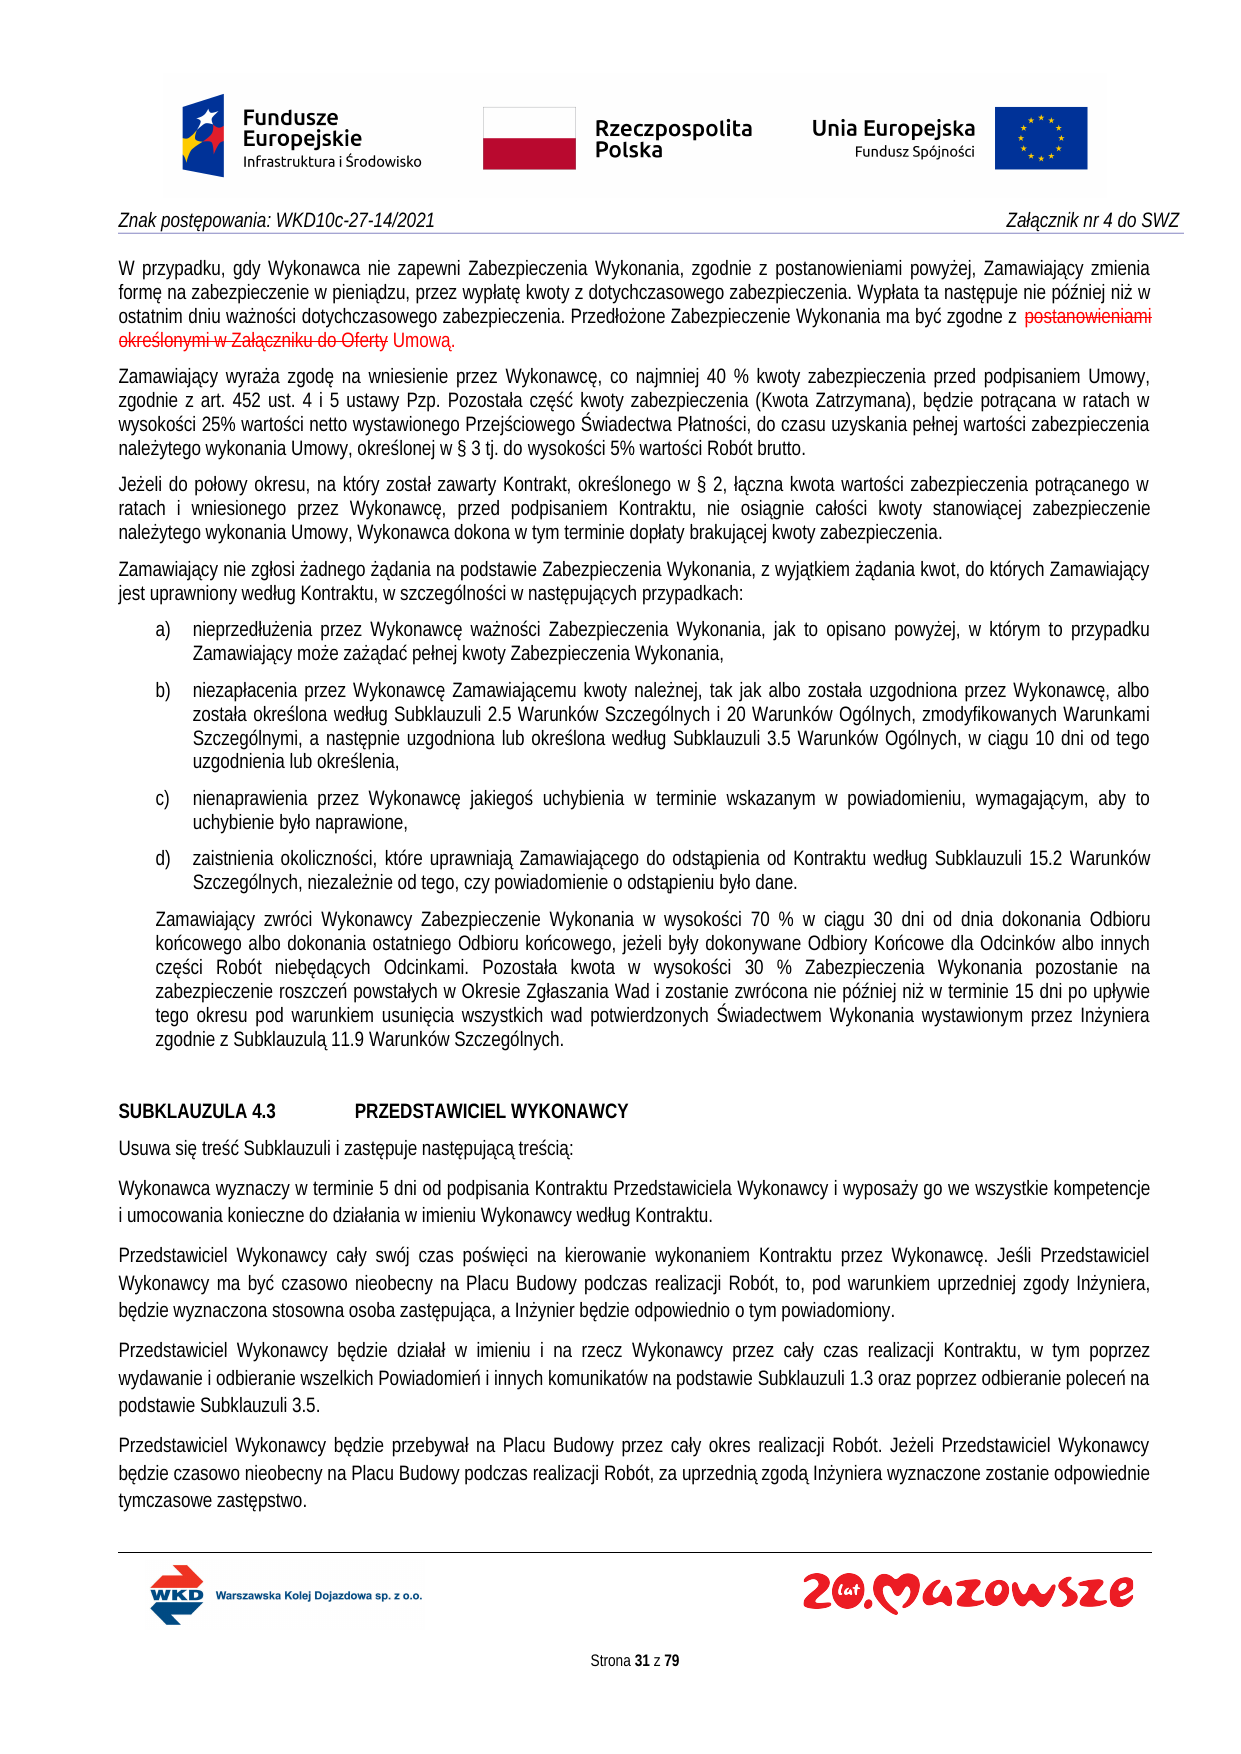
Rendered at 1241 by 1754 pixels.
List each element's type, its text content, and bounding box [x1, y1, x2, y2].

text W przypadku, gdy Wykonawca nie zapewni Zabezpieczenia Wykonania, zgodnie z postanowieniami powyżej, Zamawiający zmienia formę na zabezpieczenie w pieniądzu, przez wypłatę kwoty z dotychczasowego zabezpieczenia. Wypłata ta następuje nie później niż w ostatnim dniu ważności dotychczasowego zabezpieczenia. Przedłożone Zabezpieczenie Wykonania ma być zgodne z postanowieniami określonymi w Załączniku do Oferty Umową. [118, 256, 1152, 351]
text Przedstawiciel Wykonawcy będzie przebywał na Placu Budowy przez cały okres realizacji Robót. Jeżeli Przedstawiciel Wykonawcy będzie czasowo nieobecny na Placu Budowy podczas realizacji Robót, za uprzednią zgodą Inżyniera wyznaczone zostanie odpowiednie tymczasowe zastępstwo. [118, 1433, 1152, 1512]
list zaistnienia okoliczności, które uprawniają Zamawiającego do odstąpienia od Kontraktu według Subklauzuli 15.2 Warunków Szczególnych, niezależnie od tego, czy powiadomienie o odstąpieniu było dane. [155, 846, 1152, 894]
text Jeżeli do połowy okresu, na który został zawarty Kontrakt, określonego w § 2, łączna kwota wartości zabezpieczenia potrącanego w ratach i wniesionego przez Wykonawcę, przed podpisaniem Kontraktu, nie osiągnie całości kwoty stanowiącej zabezpieczenie należytego wykonania Umowy, Wykonawca dokona w tym terminie dopłaty brakującej kwoty zabezpieczenia. [118, 472, 1152, 544]
text Zamawiający wyraża zgodę na wniesienie przez Wykonawcę, co najmniej 40 % kwoty zabezpieczenia przed podpisaniem Umowy, zgodnie z art. 452 ust. 4 i 5 ustawy Pzp. Pozostała część kwoty zabezpieczenia (Kwota Zatrzymana), będzie potrącana w ratach w wysokości 25% wartości netto wystawionego Przejściowego Świadectwa Płatności, do czasu uzyskania pełnej wartości zabezpieczenia należytego wykonania Umowy, określonej w § 3 tj. do wysokości 5% wartości Robót brutto. [118, 364, 1152, 460]
list nienaprawienia przez Wykonawcę jakiegoś uchybienia w terminie wskazanym w powiadomieniu, wymagającym, aby to uchybienie było naprawione, [155, 786, 1152, 834]
subtitle SUBKLAUZULA 4.3 PRZEDSTAWICIEL WYKONAWCY [118, 1099, 1152, 1123]
list nieprzedłużenia przez Wykonawcę ważności Zabezpieczenia Wykonania, jak to opisano powyżej, w którym to przypadku Zamawiający może zażądać pełnej kwoty Zabezpieczenia Wykonania, [155, 617, 1152, 665]
text Zamawiający zwróci Wykonawcy Zabezpieczenie Wykonania w wysokości 70 % w ciągu 30 dni od dnia dokonania Odbioru końcowego albo dokonania ostatniego Odbioru końcowego, jeżeli były dokonywane Odbiory Końcowe dla Odcinków albo innych części Robót niebędących Odcinkami. Pozostała kwota w wysokości 30 % Zabezpieczenia Wykonania pozostanie na zabezpieczenie roszczeń powstałych w Okresie Zgłaszania Wad i zostanie zwrócona nie później niż w terminie 15 dni po upływie tego okresu pod warunkiem usunięcia wszystkich wad potwierdzonych Świadectwem Wykonania wystawionym przez Inżyniera zgodnie z Subklauzulą 11.9 Warunków Szczególnych. [155, 907, 1152, 1050]
picture [803, 1573, 1134, 1615]
text Przedstawiciel Wykonawcy cały swój czas poświęci na kierowanie wykonaniem Kontraktu przez Wykonawcę. Jeśli Przedstawiciel Wykonawcy ma być czasowo nieobecny na Placu Budowy podczas realizacji Robót, to, pod warunkiem uprzedniej zgody Inżyniera, będzie wyznaczona stosowna osoba zastępująca, a Inżynier będzie odpowiednio o tym powiadomiony. [118, 1243, 1152, 1322]
text Przedstawiciel Wykonawcy będzie działał w imieniu i na rzecz Wykonawcy przez cały czas realizacji Kontraktu, w tym poprzez wydawanie i odbieranie wszelkich Powiadomień i innych komunikatów na podstawie Subklauzuli 1.3 oraz poprzez odbieranie poleceń na podstawie Subklauzuli 3.5. [118, 1338, 1152, 1417]
text Zamawiający nie zgłosi żadnego żądania na podstawie Zabezpieczenia Wykonania, z wyjątkiem żądania kwot, do których Zamawiający jest uprawniony według Kontraktu, w szczególności w następujących przypadkach: [118, 557, 1152, 604]
list niezapłacenia przez Wykonawcę Zamawiającemu kwoty należnej, tak jak albo została uzgodniona przez Wykonawcę, albo została określona według Subklauzuli 2.5 Warunków Szczególnych i 20 Warunków Ogólnych, zmodyfikowanych Warunkami Szczególnymi, a następnie uzgodniona lub określona według Subklauzuli 3.5 Warunków Ogólnych, w ciągu 10 dni od tego uzgodnienia lub określenia, [155, 677, 1152, 773]
text Wykonawca wyznaczy w terminie 5 dni od podpisania Kontraktu Przedstawiciela Wykonawcy i wyposaży go we wszystkie kompetencje i umocowania konieczne do działania w imieniu Wykonawcy według Kontraktu. [118, 1176, 1152, 1227]
text Usuwa się treść Subklauzuli i zastępuje następującą treścią: [118, 1136, 1152, 1160]
picture [144, 1559, 425, 1630]
picture [162, 73, 1108, 198]
